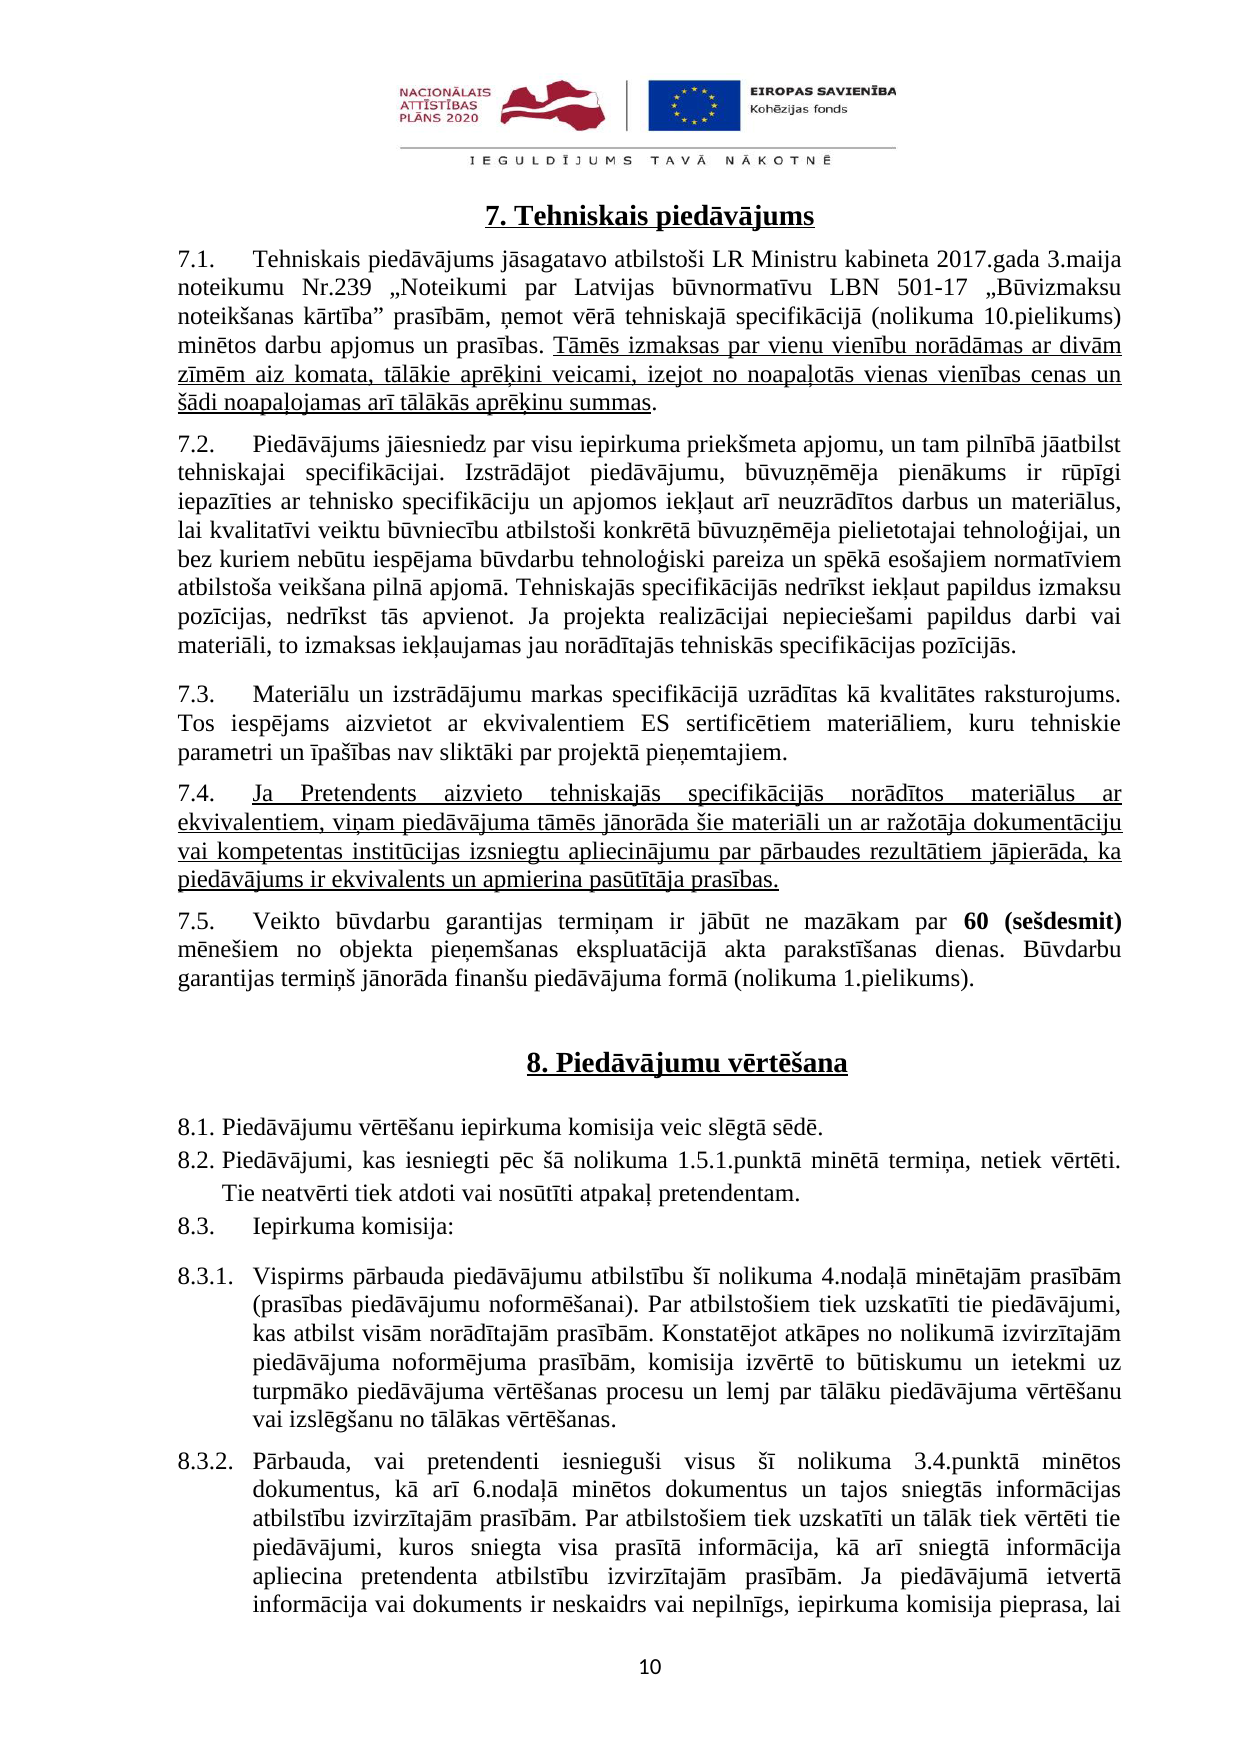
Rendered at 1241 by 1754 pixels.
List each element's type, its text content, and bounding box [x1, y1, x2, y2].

list Ja Pretendents aizvieto tehniskajās specifikācijās norādītos materiālus ar ekvivalentiem, viņam piedāvājuma tāmēs jānorāda šie materiāli un ar ražotāja dokumentāciju vai kompetentas institūcijas izsniegtu apliecinājumu par pārbaudes rezultātiem jāpierāda, ka piedāvājums ir ekvivalents un apmierina pasūtītāja prasības. [177, 862, 1122, 893]
list Vispirms pārbauda piedāvājumu atbilstību šī nolikuma 4.nodaļā minētajām prasībām (prasības piedāvājumu noformēšanai). Par atbilstošiem tiek uzskatīti tie piedāvājumi, kas atbilst visām norādītajām prasībām. Konstatējot atkāpes no nolikumā izvirzītajām piedāvājuma noformējuma prasībām, komisija izvērtē to būtiskumu un ietekmi uz turpmāko piedāvājuma vērtēšanas procesu un lemj par tālāku piedāvājuma vērtēšanu vai izslēgšanu no tālākas vērtēšanas. [177, 1261, 1122, 1433]
list Materiālu un izstrādājumu markas specifikācijā uzrādītas kā kvalitātes raksturojums. Tos iespējams aizvietot ar ekvivalentiem ES sertificētiem materiāliem, kuru tehniskie parametri un īpašības nav sliktāki par projektā pieņemtajiem. [177, 679, 1122, 766]
list Piedāvājumu vērtēšanu iepirkuma komisija veic slēgtā sēdē. [177, 1112, 1122, 1141]
text 8. Piedāvājumu vērtēšana [177, 1045, 1122, 1079]
list Tehniskais piedāvājums jāsagatavo atbilstoši LR Ministru kabineta 2017.gada 3.maija noteikumu Nr.239 „Noteikumi par Latvijas būvnormatīvu LBN 501-17 „Būvizmaksu noteikšanas kārtība” prasībām, ņemot vērā tehniskajā specifikācijā (nolikuma 10.pielikums) minētos darbu apjomus un prasības. Tāmēs izmaksas par vienu vienību norādāmas ar divām zīmēm aiz komata, tālākie aprēķini veicami, izejot no noapaļotās vienas vienības cenas un šādi noapaļojamas arī tālākās aprēķinu summas. [177, 244, 1122, 384]
text 7. Tehniskais piedāvājums [177, 198, 1122, 231]
list Ja Pretendents aizvieto tehniskajās specifikācijās norādītos materiālus ar ekvivalentiem, viņam piedāvājuma tāmēs jānorāda šie materiāli un ar ražotāja dokumentāciju vai kompetentas institūcijas izsniegtu apliecinājumu par pārbaudes rezultātiem jāpierāda, ka piedāvājums ir ekvivalents un apmierina pasūtītāja prasības. [177, 833, 1122, 861]
list Piedāvājumi, kas iesniegti pēc šā nolikuma 1.5.1.punktā minētā termiņa, netiek vērtēti. Tie neatvērti tiek atdoti vai nosūtīti atpakaļ pretendentam. [177, 1145, 1122, 1207]
list Piedāvājums jāiesniedz par visu iepirkuma priekšmeta apjomu, un tam pilnībā jāatbilst tehniskajai specifikācijai. Izstrādājot piedāvājumu, būvuzņēmēja pienākums ir rūpīgi iepazīties ar tehnisko specifikāciju un apjomos iekļaut arī neuzrādītos darbus un materiālus, lai kvalitatīvi veiktu būvniecību atbilstoši konkrētā būvuzņēmēja pielietotajai tehnoloģijai, un bez kuriem nebūtu iespējama būvdarbu tehnoloģiski pareiza un spēkā esošajiem normatīviem atbilstoša veikšana pilnā apjomā. Tehniskajās specifikācijās nedrīkst iekļaut papildus izmaksu pozīcijas, nedrīkst tās apvienot. Ja projekta realizācijai nepieciešami papildus darbi vai materiāli, to izmaksas iekļaujamas jau norādītajās tehniskās specifikācijas pozīcijās. [177, 429, 1122, 659]
list Ja Pretendents aizvieto tehniskajās specifikācijās norādītos materiālus ar ekvivalentiem, viņam piedāvājuma tāmēs jānorāda šie materiāli un ar ražotāja dokumentāciju vai kompetentas institūcijas izsniegtu apliecinājumu par pārbaudes rezultātiem jāpierāda, ka piedāvājums ir ekvivalents un apmierina pasūtītāja prasības. [177, 778, 1122, 832]
list Veikto būvdarbu garantijas termiņam ir jābūt ne mazākam par 60 (sešdesmit) mēnešiem no objekta pieņemšanas ekspluatācijā akta parakstīšanas dienas. Būvdarbu garantijas termiņš jānorāda finanšu piedāvājuma formā (nolikuma 1.pielikums). [177, 906, 1122, 992]
list Iepirkuma komisija: [177, 1211, 1122, 1240]
list Tehniskais piedāvājums jāsagatavo atbilstoši LR Ministru kabineta 2017.gada 3.maija noteikumu Nr.239 „Noteikumi par Latvijas būvnormatīvu LBN 501-17 „Būvizmaksu noteikšanas kārtība” prasībām, ņemot vērā tehniskajā specifikācijā (nolikuma 10.pielikums) minētos darbu apjomus un prasības. Tāmēs izmaksas par vienu vienību norādāmas ar divām zīmēm aiz komata, tālākie aprēķini veicami, izejot no noapaļotās vienas vienības cenas un šādi noapaļojamas arī tālākās aprēķinu summas. [177, 385, 1122, 416]
picture [395, 73, 904, 170]
